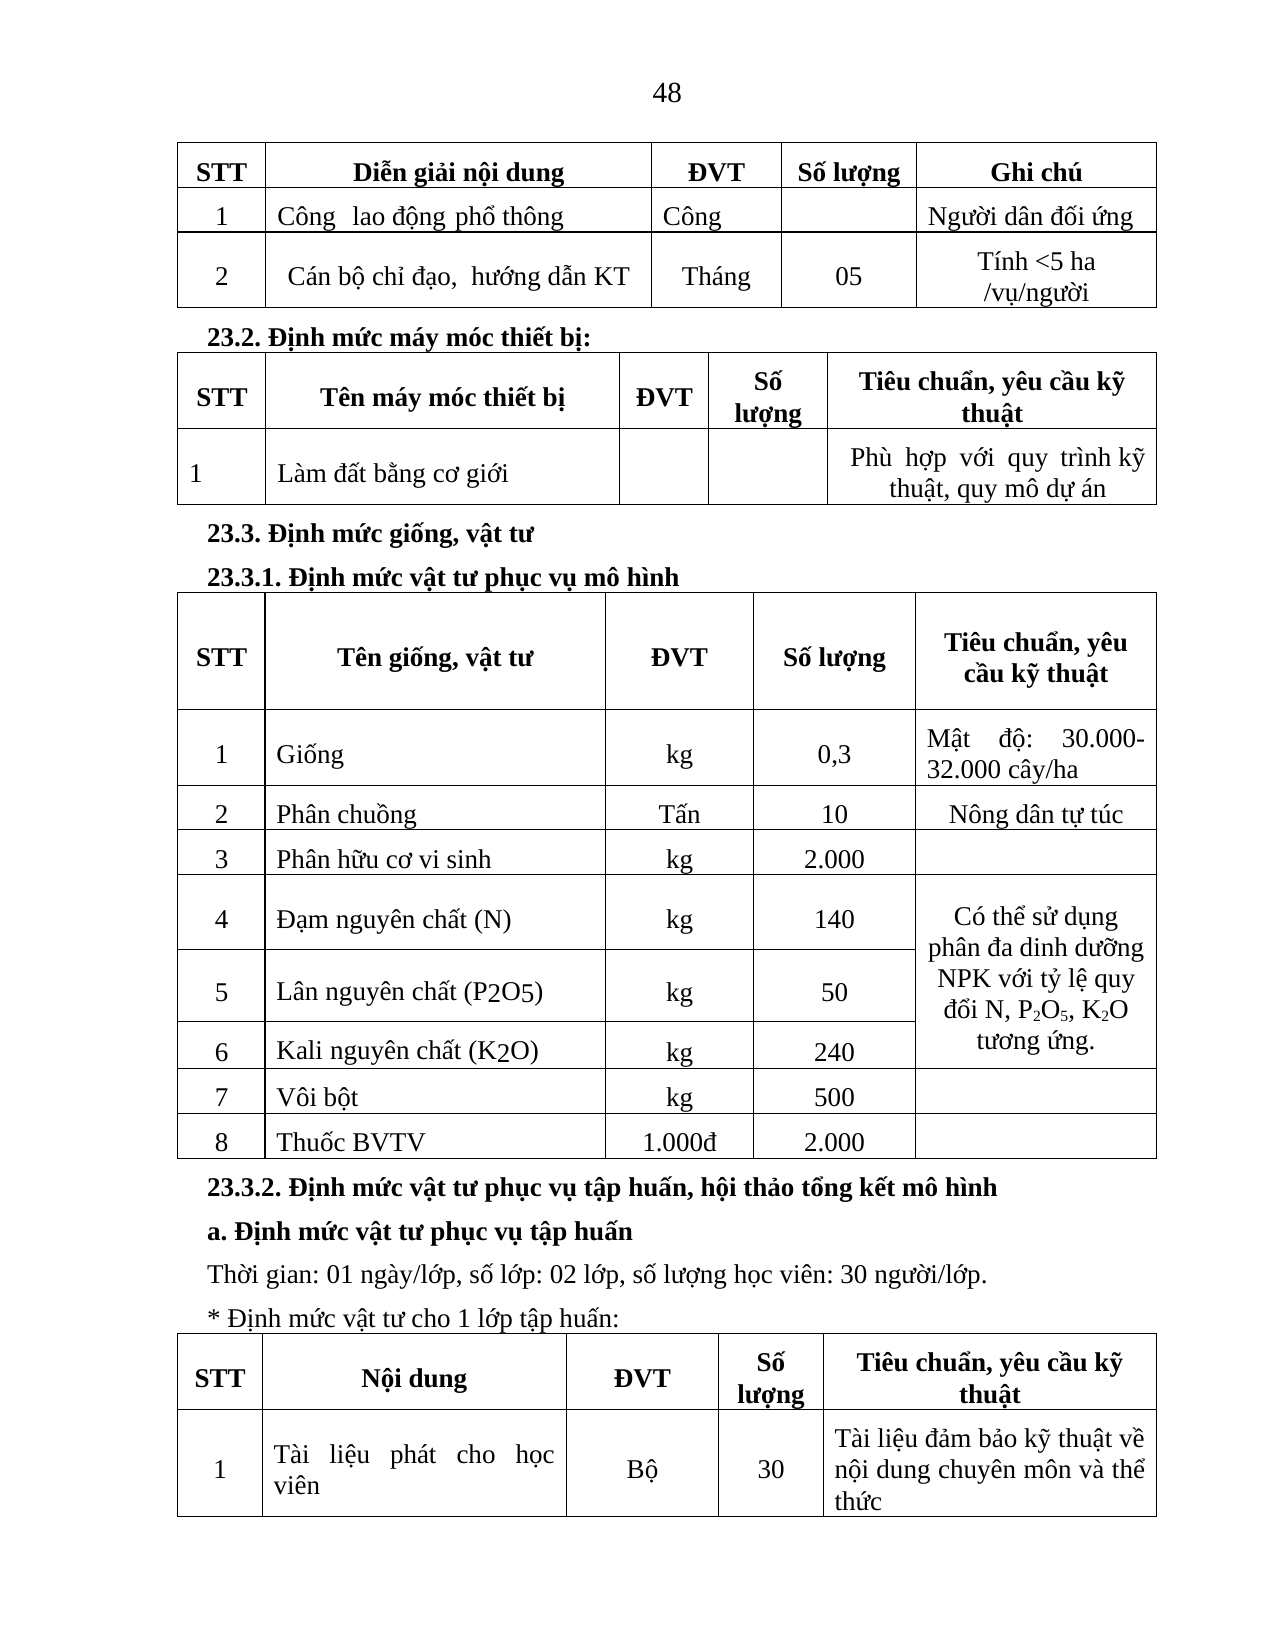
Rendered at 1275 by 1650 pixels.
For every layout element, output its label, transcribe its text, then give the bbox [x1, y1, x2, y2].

text Thời gian: 01 ngày/lớp, số lớp: 02 lớp, số lượng học viên: 30 người/lớp. [177, 1258, 1157, 1289]
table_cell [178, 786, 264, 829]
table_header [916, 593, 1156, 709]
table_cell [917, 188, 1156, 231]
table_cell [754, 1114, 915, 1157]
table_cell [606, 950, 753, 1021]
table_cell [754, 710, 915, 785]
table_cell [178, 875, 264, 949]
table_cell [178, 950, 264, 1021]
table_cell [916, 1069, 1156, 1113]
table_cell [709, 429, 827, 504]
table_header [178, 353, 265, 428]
text 23.3.1. Định mức vật tư phục vụ mô hình [177, 561, 1157, 592]
text 23.3. Định mức giống, vật tư [177, 517, 1157, 548]
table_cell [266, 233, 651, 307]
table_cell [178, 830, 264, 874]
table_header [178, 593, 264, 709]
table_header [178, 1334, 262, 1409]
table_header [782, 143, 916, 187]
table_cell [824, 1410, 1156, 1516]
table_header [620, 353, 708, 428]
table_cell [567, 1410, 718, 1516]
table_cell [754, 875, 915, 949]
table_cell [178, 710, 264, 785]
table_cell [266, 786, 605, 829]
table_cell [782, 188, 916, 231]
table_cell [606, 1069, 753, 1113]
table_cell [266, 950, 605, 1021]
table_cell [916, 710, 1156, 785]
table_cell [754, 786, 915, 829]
text 23.3.2. Định mức vật tư phục vụ tập huấn, hội thảo tổng kết mô hình [177, 1171, 1157, 1202]
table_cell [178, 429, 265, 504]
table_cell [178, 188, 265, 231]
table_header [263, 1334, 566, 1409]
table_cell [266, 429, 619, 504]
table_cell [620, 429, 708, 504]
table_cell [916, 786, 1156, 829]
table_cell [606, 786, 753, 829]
text 23.2. Định mức máy móc thiết bị: [177, 321, 1157, 352]
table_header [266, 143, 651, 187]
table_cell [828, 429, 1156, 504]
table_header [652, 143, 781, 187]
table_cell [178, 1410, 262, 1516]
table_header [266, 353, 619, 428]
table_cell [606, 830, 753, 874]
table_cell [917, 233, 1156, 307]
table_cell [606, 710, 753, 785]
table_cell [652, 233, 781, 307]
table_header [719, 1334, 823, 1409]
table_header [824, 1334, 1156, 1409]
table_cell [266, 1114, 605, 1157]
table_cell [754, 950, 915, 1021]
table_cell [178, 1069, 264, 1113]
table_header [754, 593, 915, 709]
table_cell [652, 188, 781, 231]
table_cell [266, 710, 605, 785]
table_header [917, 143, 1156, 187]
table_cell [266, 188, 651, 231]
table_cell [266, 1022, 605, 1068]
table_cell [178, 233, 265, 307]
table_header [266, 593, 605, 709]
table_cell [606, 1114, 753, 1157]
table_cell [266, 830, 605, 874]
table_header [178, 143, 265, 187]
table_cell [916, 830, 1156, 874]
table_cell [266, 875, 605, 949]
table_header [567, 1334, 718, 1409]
text * Định mức vật tư cho 1 lớp tập huấn: [177, 1302, 1157, 1333]
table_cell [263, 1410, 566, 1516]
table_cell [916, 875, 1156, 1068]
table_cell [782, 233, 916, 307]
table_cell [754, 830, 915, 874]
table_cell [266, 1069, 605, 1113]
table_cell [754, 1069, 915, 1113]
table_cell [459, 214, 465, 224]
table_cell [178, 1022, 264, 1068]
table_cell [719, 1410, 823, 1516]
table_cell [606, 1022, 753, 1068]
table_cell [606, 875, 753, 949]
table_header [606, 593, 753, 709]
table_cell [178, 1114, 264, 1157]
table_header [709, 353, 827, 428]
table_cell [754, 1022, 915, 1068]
text a. Định mức vật tư phục vụ tập huấn [177, 1214, 1157, 1246]
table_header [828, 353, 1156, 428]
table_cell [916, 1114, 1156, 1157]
